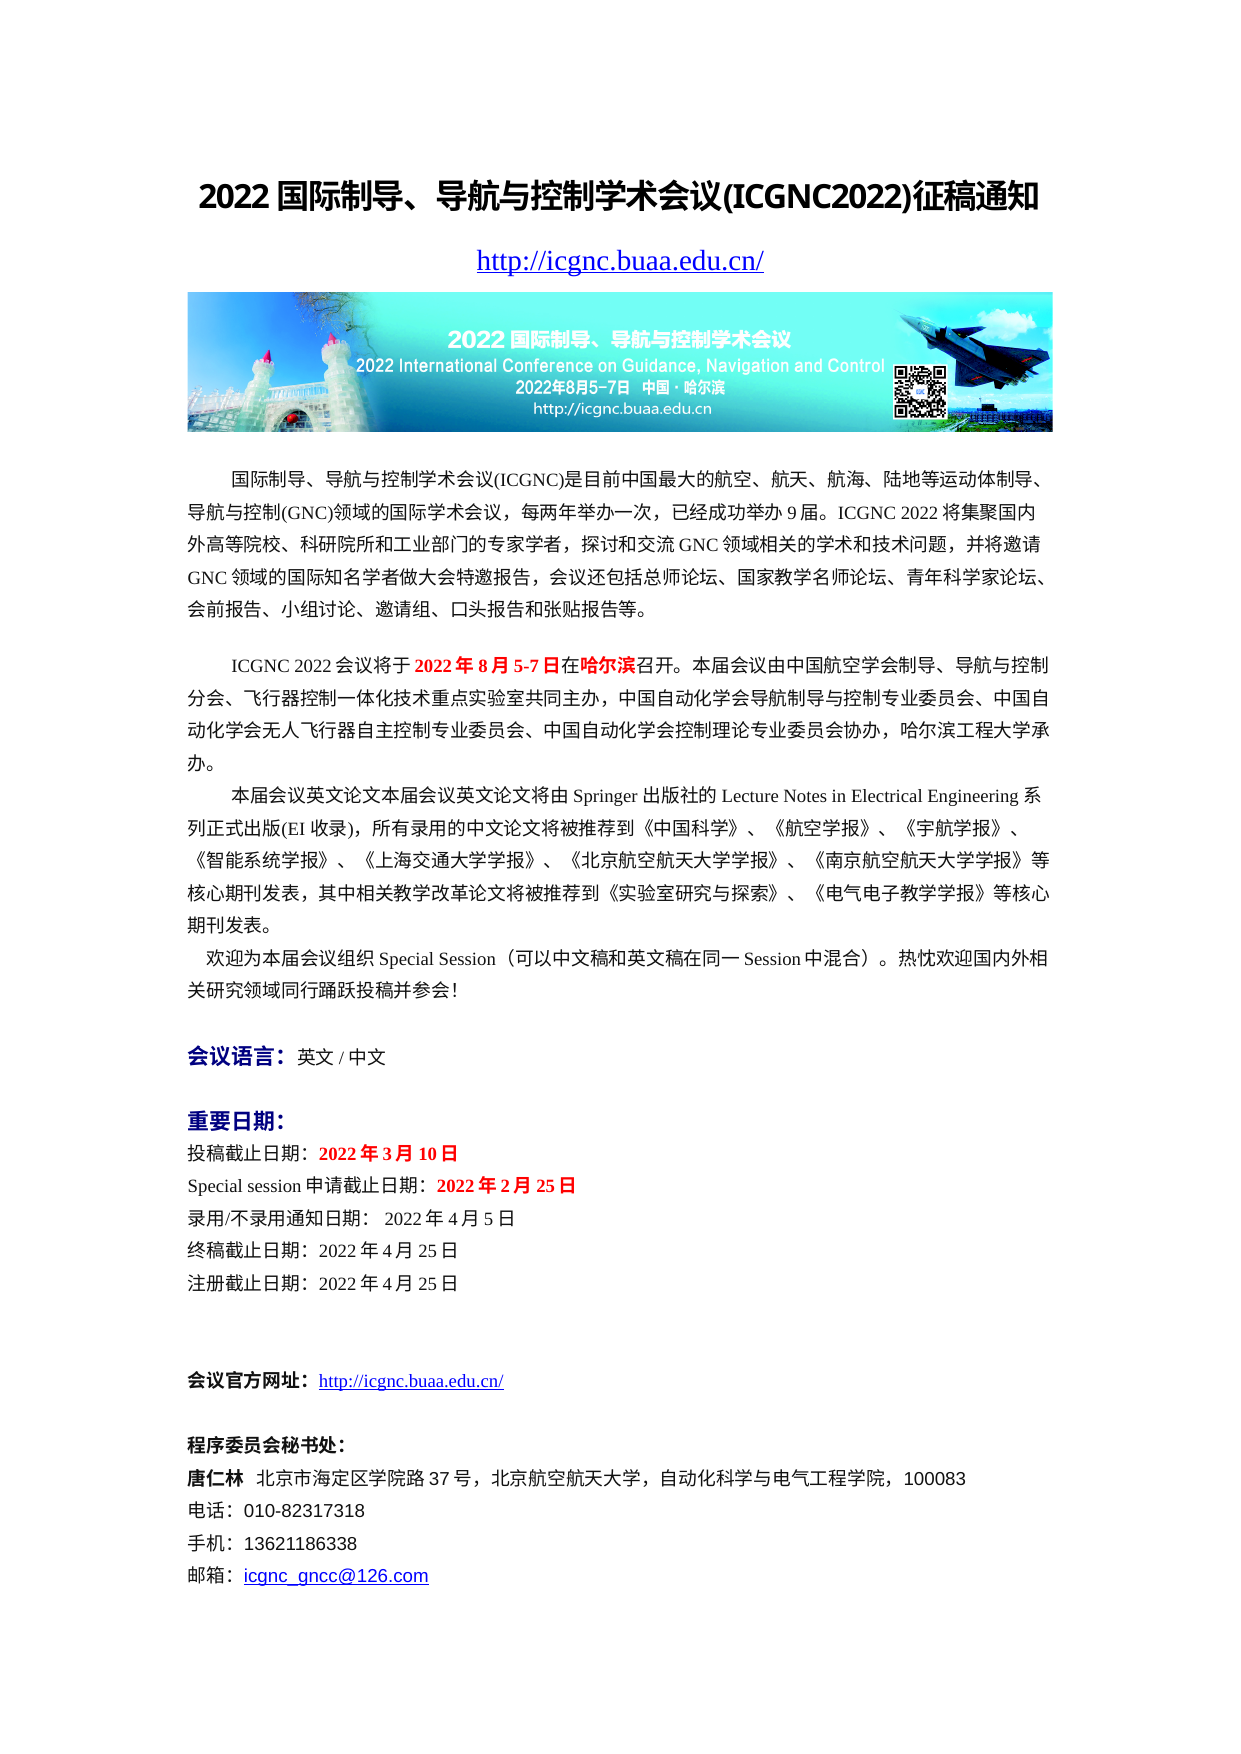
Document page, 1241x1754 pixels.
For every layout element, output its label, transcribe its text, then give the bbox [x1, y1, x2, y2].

text 程序委员会秘书处： 唐仁林 北京市海定区学院路37号，北京航空航天大学，自动化科学与电气工程学院，100083 电话：010-82317318 手机：13621186338 邮箱：icgnc_gncc@126.com [187, 1428, 1053, 1591]
text 2022国际制导、导航与控制学术会议(ICGNC2022)征稿通知 [187, 162, 1053, 227]
text 重要日期： 投稿截止日期：2022年3月10日 Special session申请截止日期：2022年2月25日 录用/不录用通知日期： 2022年4月5日 终稿截止日期：2022年4月25日 注册截止日期：2022年4月25日 [187, 1103, 1053, 1331]
text ICGNC 2022会议将于2022年8月5-7日在哈尔滨召开。本届会议由中国航空学会制导、导航与控制分会、飞行器控制一体化技术重点实验室共同主办，中国自动化学会导航制导与控制专业委员会、中国自动化学会无人飞行器自主控制专业委员会、中国自动化学会控制理论专业委员会协办，哈尔滨工程大学承办。 [187, 648, 1053, 778]
text 国际制导、导航与控制学术会议(ICGNC)是目前中国最大的航空、航天、航海、陆地等运动体制导、导航与控制(GNC)领域的国际学术会议，每两年举办一次，已经成功举办9届。ICGNC 2022将集聚国内外高等院校、科研院所和工业部门的专家学者，探讨和交流GNC领域相关的学术和技术问题，并将邀请GNC领域的国际知名学者做大会特邀报告，会议还包括总师论坛、国家教学名师论坛、青年科学家论坛、会前报告、小组讨论、邀请组、口头报告和张贴报告等。 [187, 462, 1053, 625]
picture [187, 292, 1053, 432]
text 本届会议英文论文本届会议英文论文将由 Springer 出版社的 Lecture Notes in Electrical Engineering 系列正式出版(EI 收录)，所有录用的中文论文将被推荐到《中国科学》、《航空学报》、《宇航学报》、《智能系统学报》、《上海交通大学学报》、《北京航空航天大学学报》、《南京航空航天大学学报》等核心期刊发表，其中相关教学改革论文将被推荐到《实验室研究与探索》、《电气电子教学学报》等核心期刊发表。 欢迎为本届会议组织Special Session（可以中文稿和英文稿在同一Session中混合）。热忱欢迎国内外相关研究领域同行踊跃投稿并参会！ [187, 778, 1053, 1006]
text 会议语言：英文 / 中文 [187, 1038, 1053, 1071]
text 会议官方网址：http://icgnc.buaa.edu.cn/ [187, 1363, 1053, 1396]
text http://icgnc.buaa.edu.cn/ [187, 227, 1053, 292]
